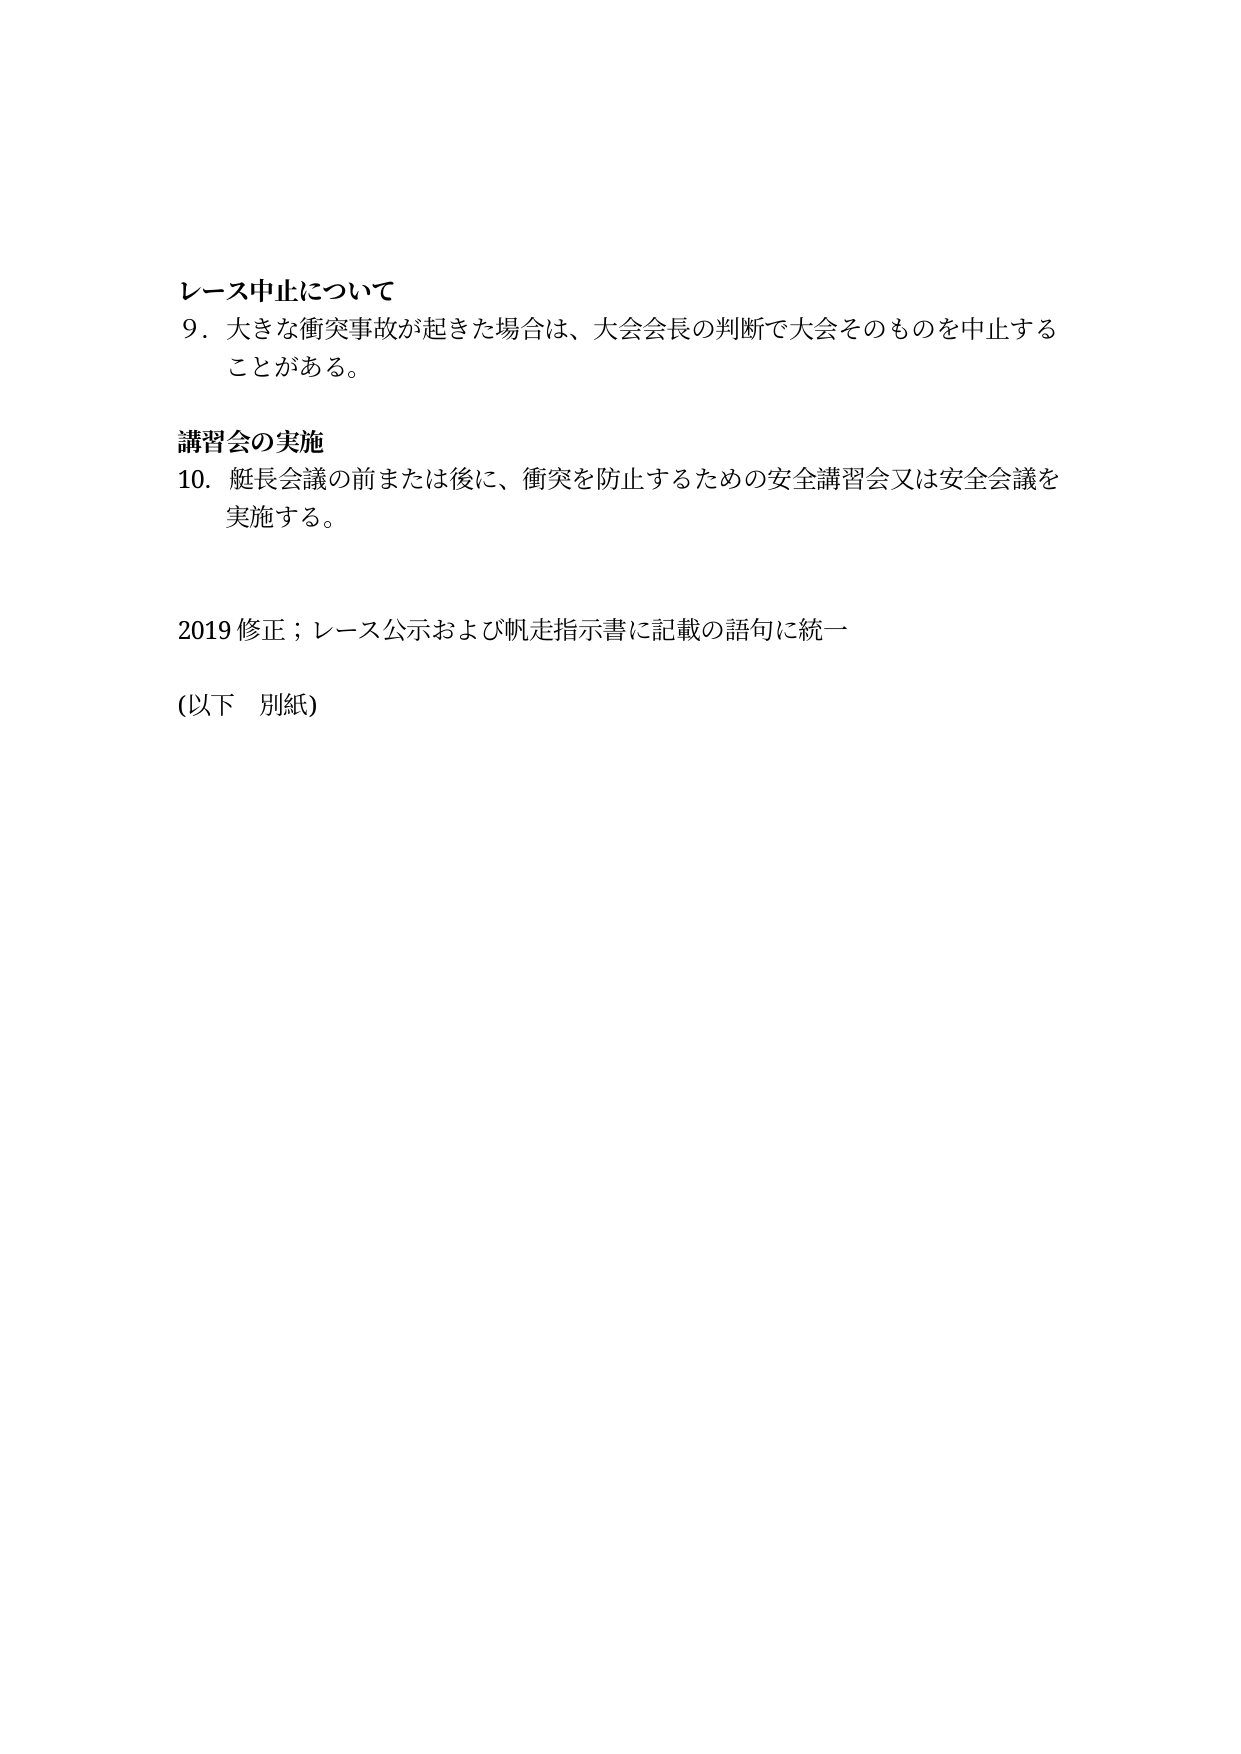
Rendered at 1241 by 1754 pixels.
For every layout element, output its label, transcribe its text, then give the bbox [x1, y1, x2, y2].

text 講習会の実施 [177, 422, 1092, 459]
text 実施する。 [177, 497, 1092, 534]
text レース中止について [177, 271, 1092, 309]
text ９．大きな衝突事故が起きた場合は、大会会長の判断で大会そのものを中止する [177, 309, 1092, 346]
text (以下 別紙) [177, 685, 1092, 722]
text 10．艇長会議の前または後に、衝突を防止するための安全講習会又は安全会議を [177, 459, 1092, 497]
text 2019修正；レース公示および帆走指示書に記載の語句に統一 [177, 610, 1092, 647]
text ことがある。 [177, 346, 1092, 384]
